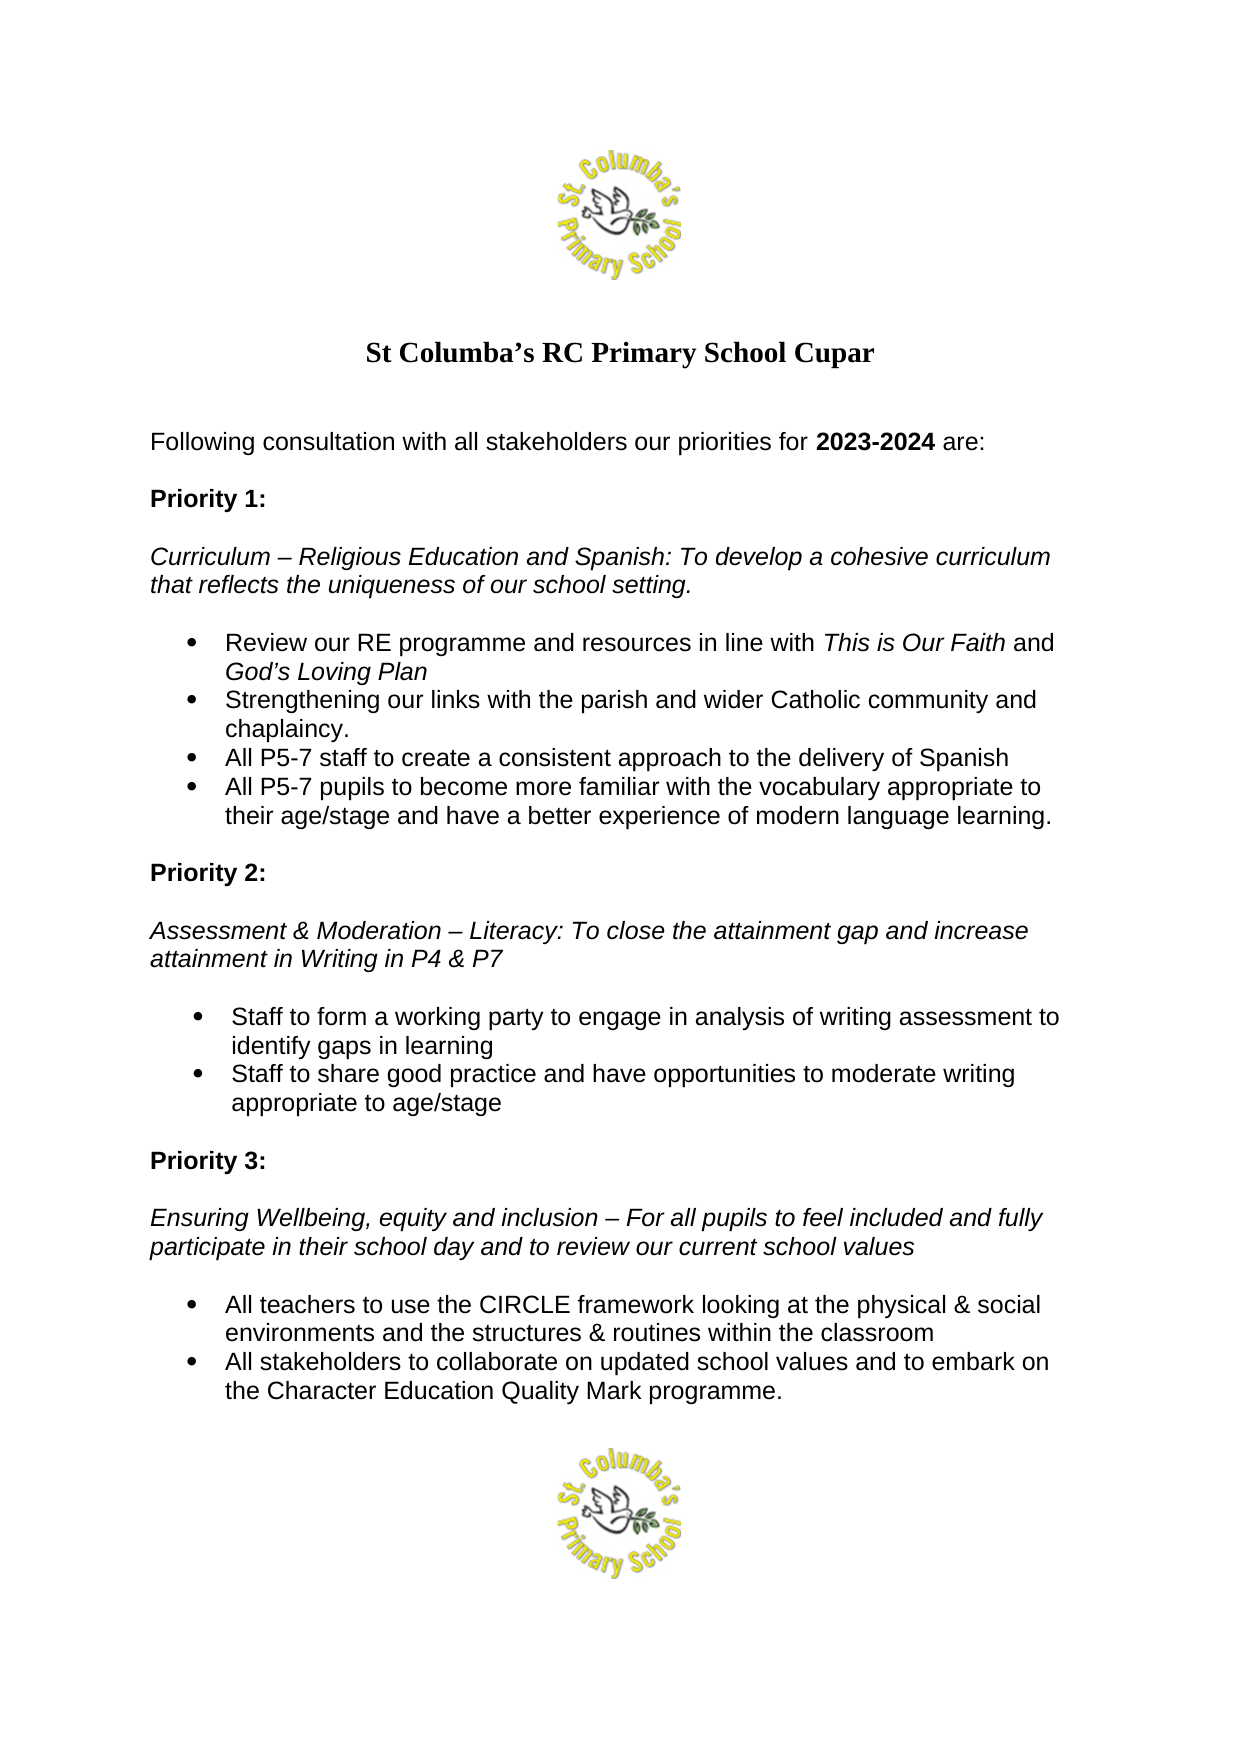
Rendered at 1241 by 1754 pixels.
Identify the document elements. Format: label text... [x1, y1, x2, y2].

text Priority 2: [150, 858, 1090, 887]
list Review our RE programme and resources in line with This is Our Faith and God’s Loving Plan [187, 628, 1090, 685]
list All P5-7 pupils to become more familiar with the vocabulary appropriate to their age/stage and have a better experience of modern language learning. [187, 772, 1090, 829]
text Assessment & Moderation – Literacy: To close the attainment gap and increase attainment in Writing in P4 & P7 [150, 916, 1090, 973]
list Staff to share good practice and have opportunities to moderate writing appropriate to age/stage [194, 1059, 1090, 1117]
list Staff to form a working party to engage in analysis of writing assessment to identify gaps in learning [194, 1002, 1090, 1059]
list Strengthening our links with the parish and wider Catholic community and chaplaincy. [187, 685, 1090, 743]
text Priority 1: [150, 484, 1090, 513]
picture [556, 150, 681, 279]
picture [556, 1448, 681, 1577]
text Ensuring Wellbeing, equity and inclusion – For all pupils to feel included and fully participate in their school day and to review our current school values [150, 1203, 1090, 1261]
text St Columba’s RC Primary School Cupar [150, 335, 1090, 369]
text Following consultation with all stakeholders our priorities for 2023-2024 are: [150, 426, 1090, 455]
list All P5-7 staff to create a consistent approach to the delivery of Spanish [187, 743, 1090, 772]
list All teachers to use the CIRCLE framework looking at the physical & social environments and the structures & routines within the classroom [187, 1289, 1090, 1347]
text Curriculum – Religious Education and Spanish: To develop a cohesive curriculum that reflects the uniqueness of our school setting. [150, 541, 1090, 599]
text Priority 3: [150, 1146, 1090, 1174]
list All stakeholders to collaborate on updated school values and to embark on the Character Education Quality Mark programme. [187, 1347, 1090, 1405]
